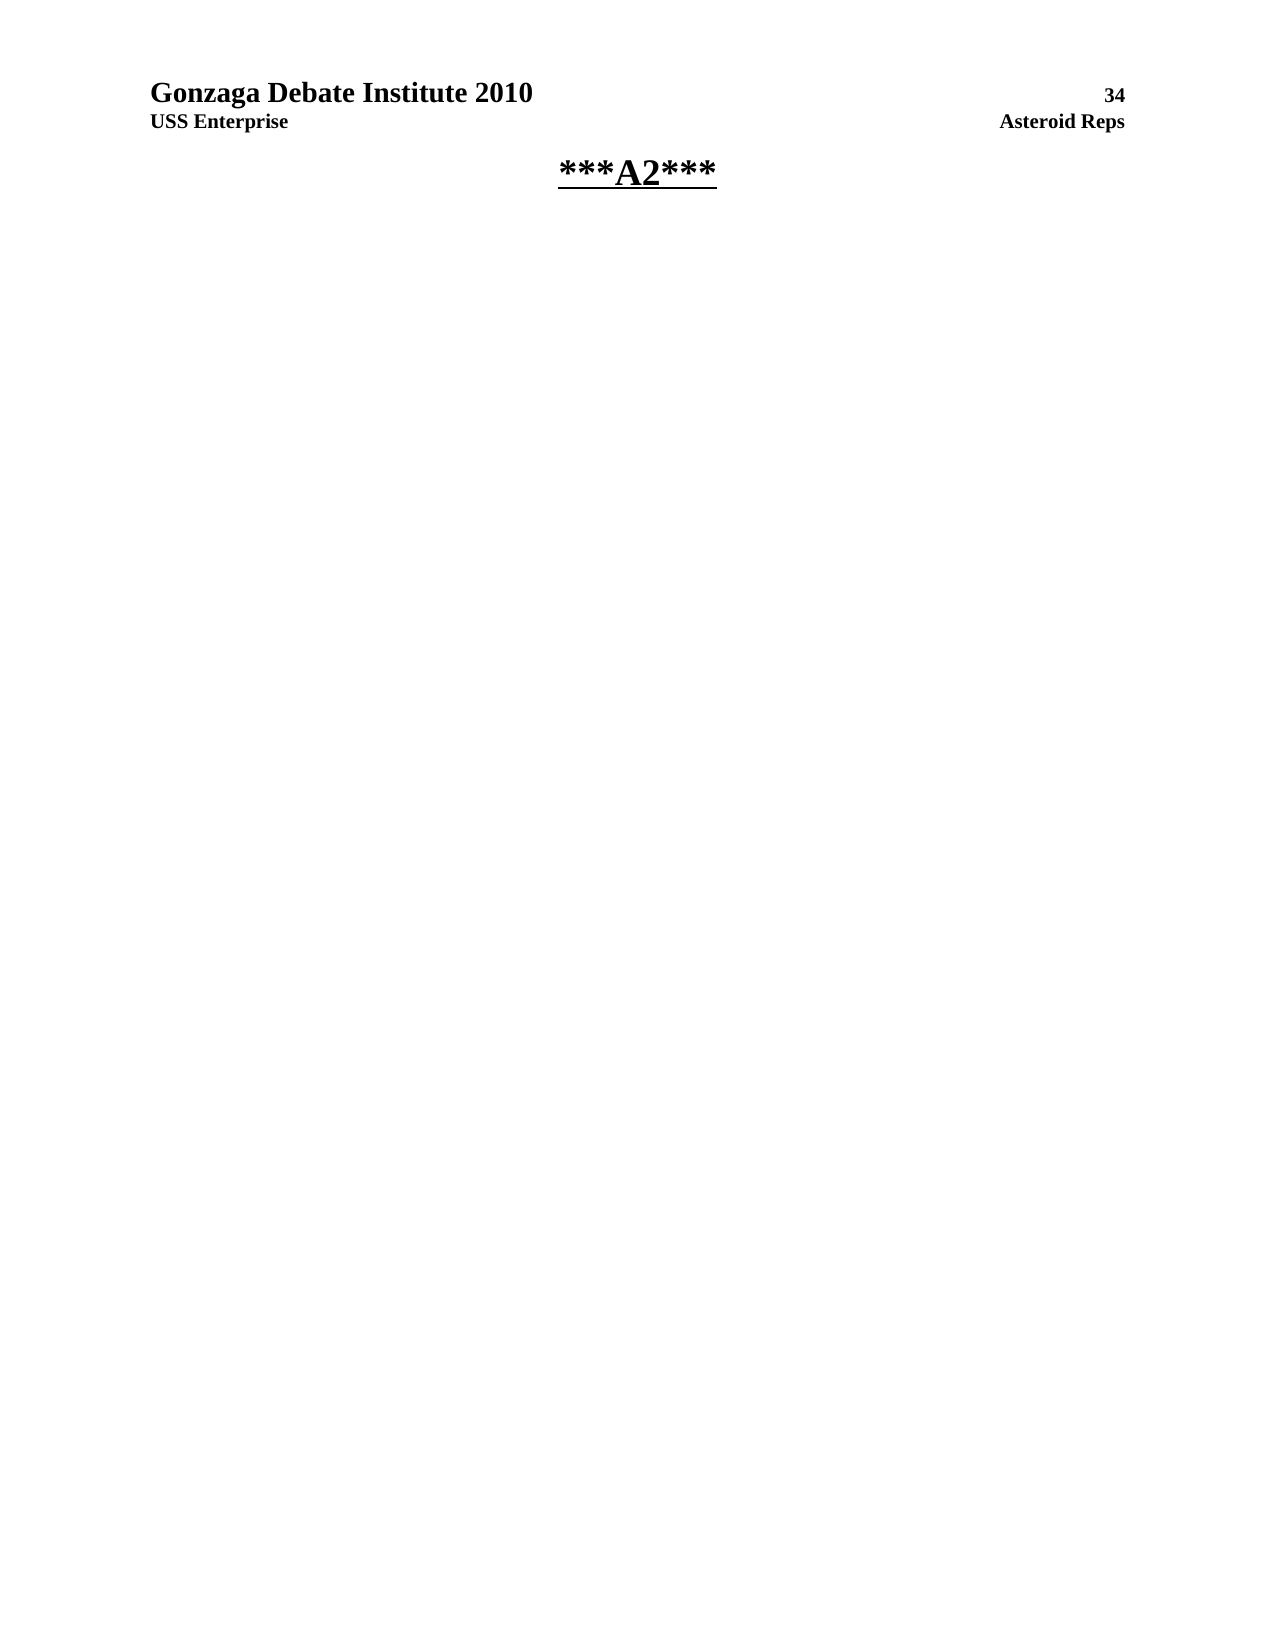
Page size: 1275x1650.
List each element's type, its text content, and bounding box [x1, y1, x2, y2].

title ***A2*** [150, 150, 1125, 193]
